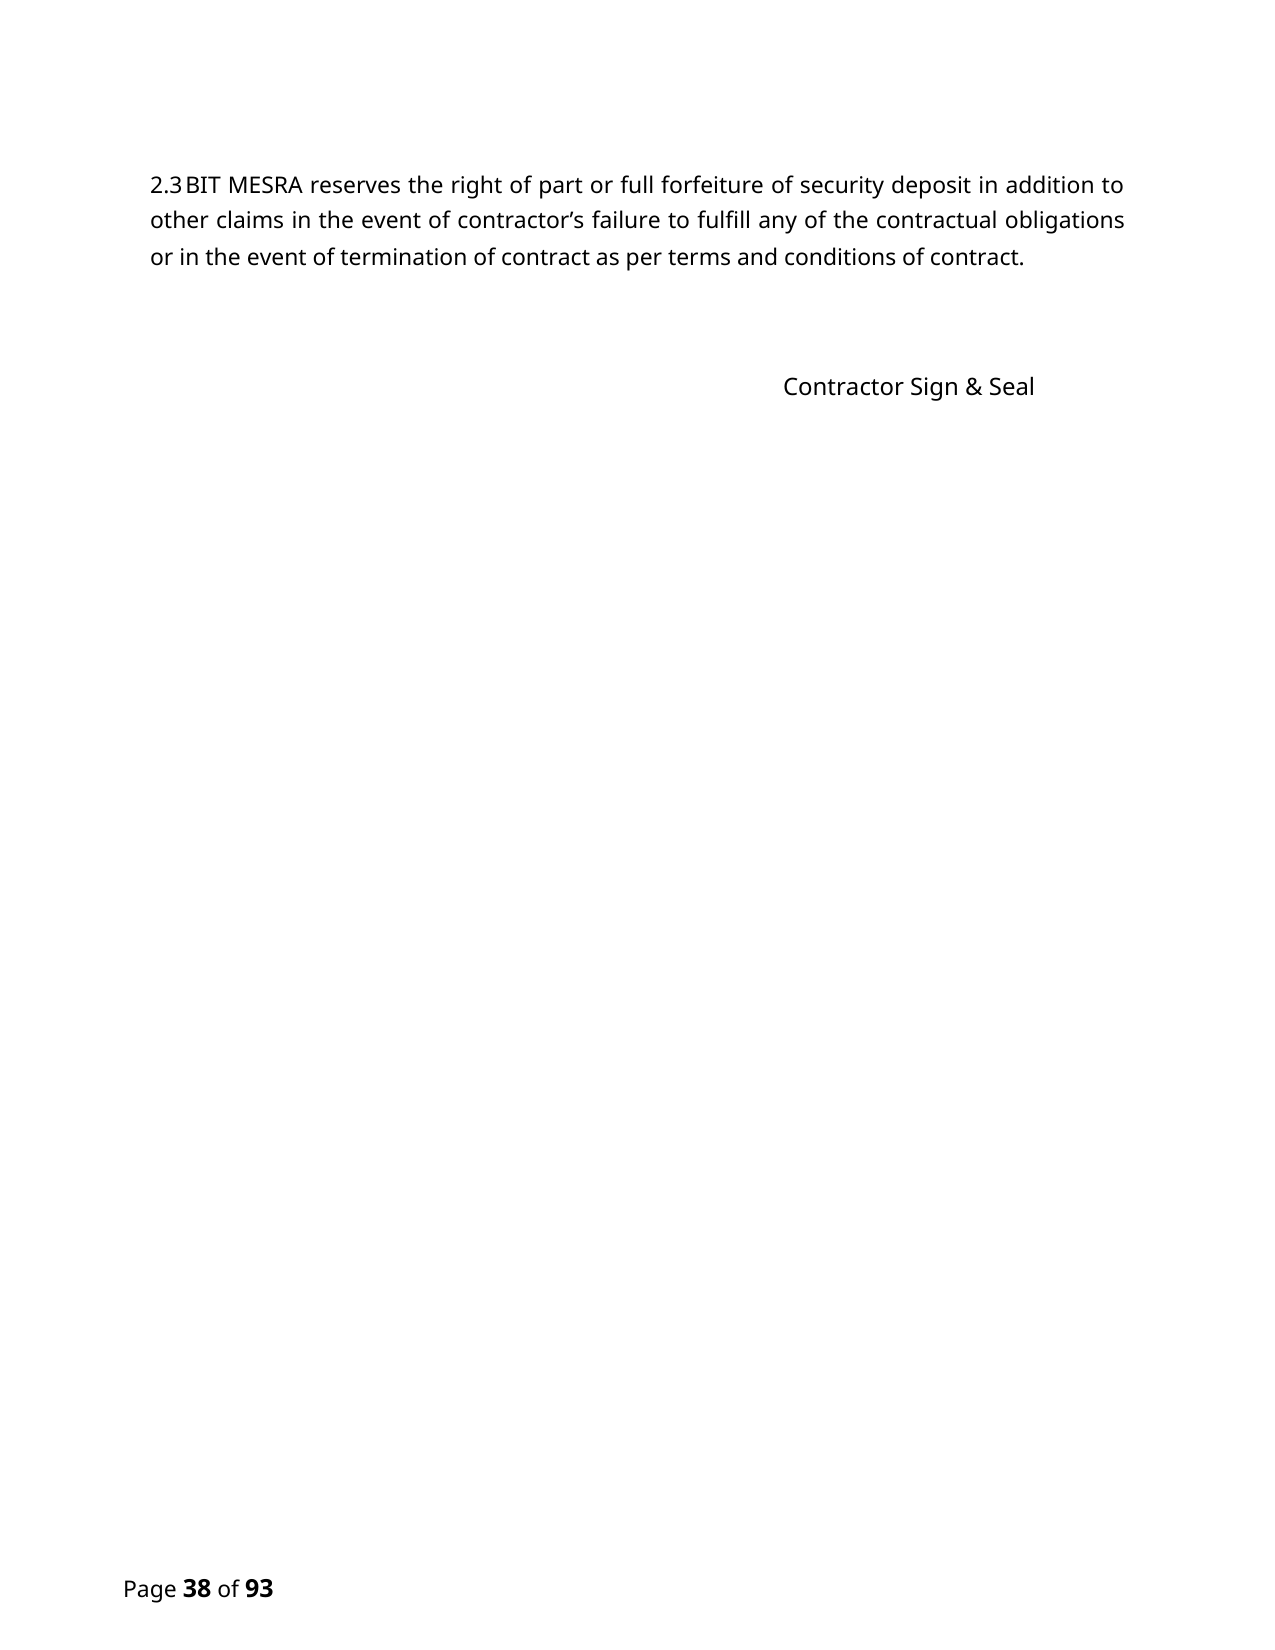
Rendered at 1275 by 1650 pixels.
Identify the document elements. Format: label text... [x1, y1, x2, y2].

list BIT MESRA reserves the right of part or full forfeiture of security deposit in addition to other claims in the event of contractor’s failure to fulfill any of the contractual obligations or in the event of termination of contract as per terms and conditions of contract. [150, 168, 1125, 272]
subtitle Contractor Sign & Seal [123, 370, 1035, 403]
